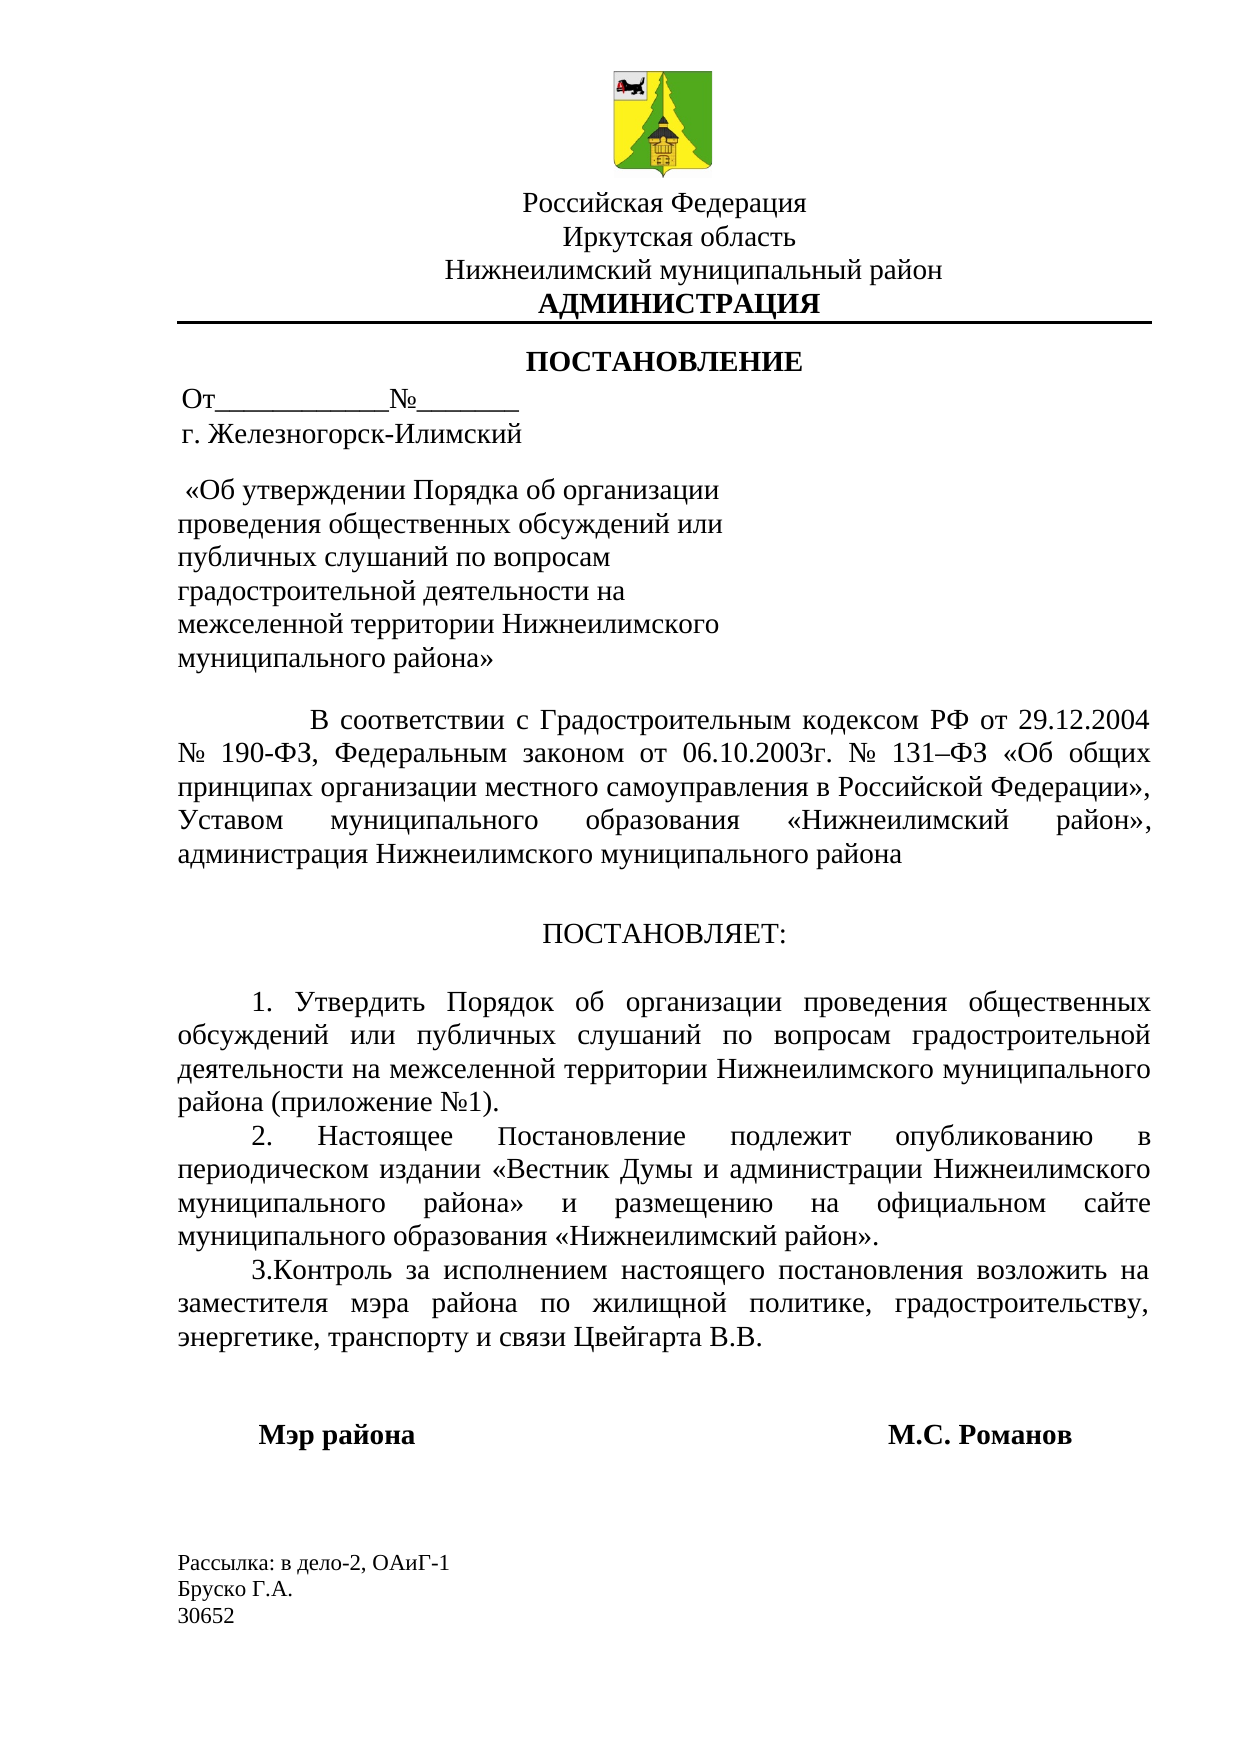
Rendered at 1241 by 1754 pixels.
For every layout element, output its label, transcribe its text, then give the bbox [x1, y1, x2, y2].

text «Об утверждении Порядка об организации [177, 472, 1152, 506]
text Бруско Г.А. [177, 1576, 1149, 1602]
text г. Железногорск-Илимский [181, 416, 1152, 449]
text публичных слушаний по вопросам [177, 539, 1152, 573]
text Иркутская область [177, 219, 1152, 252]
text Нижнеилимский муниципальный район [177, 252, 1152, 286]
text От №_______ [181, 377, 1152, 416]
text 2. Настоящее Постановление подлежит опубликованию в периодическом издании «Вестник Думы и администрации Нижнеилимского муниципального района» и размещению на официальном сайте муниципального образования «Нижнеилимский район». [177, 1118, 1152, 1252]
text межселенной территории Нижнеилимского [177, 607, 1152, 640]
text градостроительной деятельности на [177, 573, 1152, 607]
text Мэр района М.С. Романов [177, 1417, 1149, 1451]
picture [613, 71, 713, 178]
text АДМИНИСТРАЦИЯ [177, 286, 1152, 321]
text Рассылка: в дело-2, ОАиГ-1 [177, 1549, 1152, 1576]
text муниципального района» [177, 640, 1152, 674]
text ПОСТАНОВЛЯЕТ: [177, 917, 1152, 950]
text ПОСТАНОВЛЕНИЕ [177, 344, 1152, 377]
text 3.Контроль за исполнением настоящего постановления возложить на заместителя мэра района по жилищной политике, градостроительству, энергетике, транспорту и связи Цвейгарта В.В. [177, 1252, 1149, 1353]
text Российская Федерация [177, 185, 1152, 219]
text проведения общественных обсуждений или [177, 506, 1152, 539]
text 1. Утвердить Порядок об организации проведения общественных обсуждений или публичных слушаний по вопросам градостроительной деятельности на межселенной территории Нижнеилимского муниципального района (приложение №1). [177, 984, 1152, 1118]
text В соответствии с Градостроительным кодексом РФ от 29.12.2004 № 190-ФЗ, Федеральным законом от 06.10.2003г. № 131–ФЗ «Об общих принципах организации местного самоуправления в Российской Федерации», Уставом муниципального образования «Нижнеилимский район», администрация Нижнеилимского муниципального района [177, 702, 1152, 869]
text 30652 [177, 1602, 1149, 1628]
